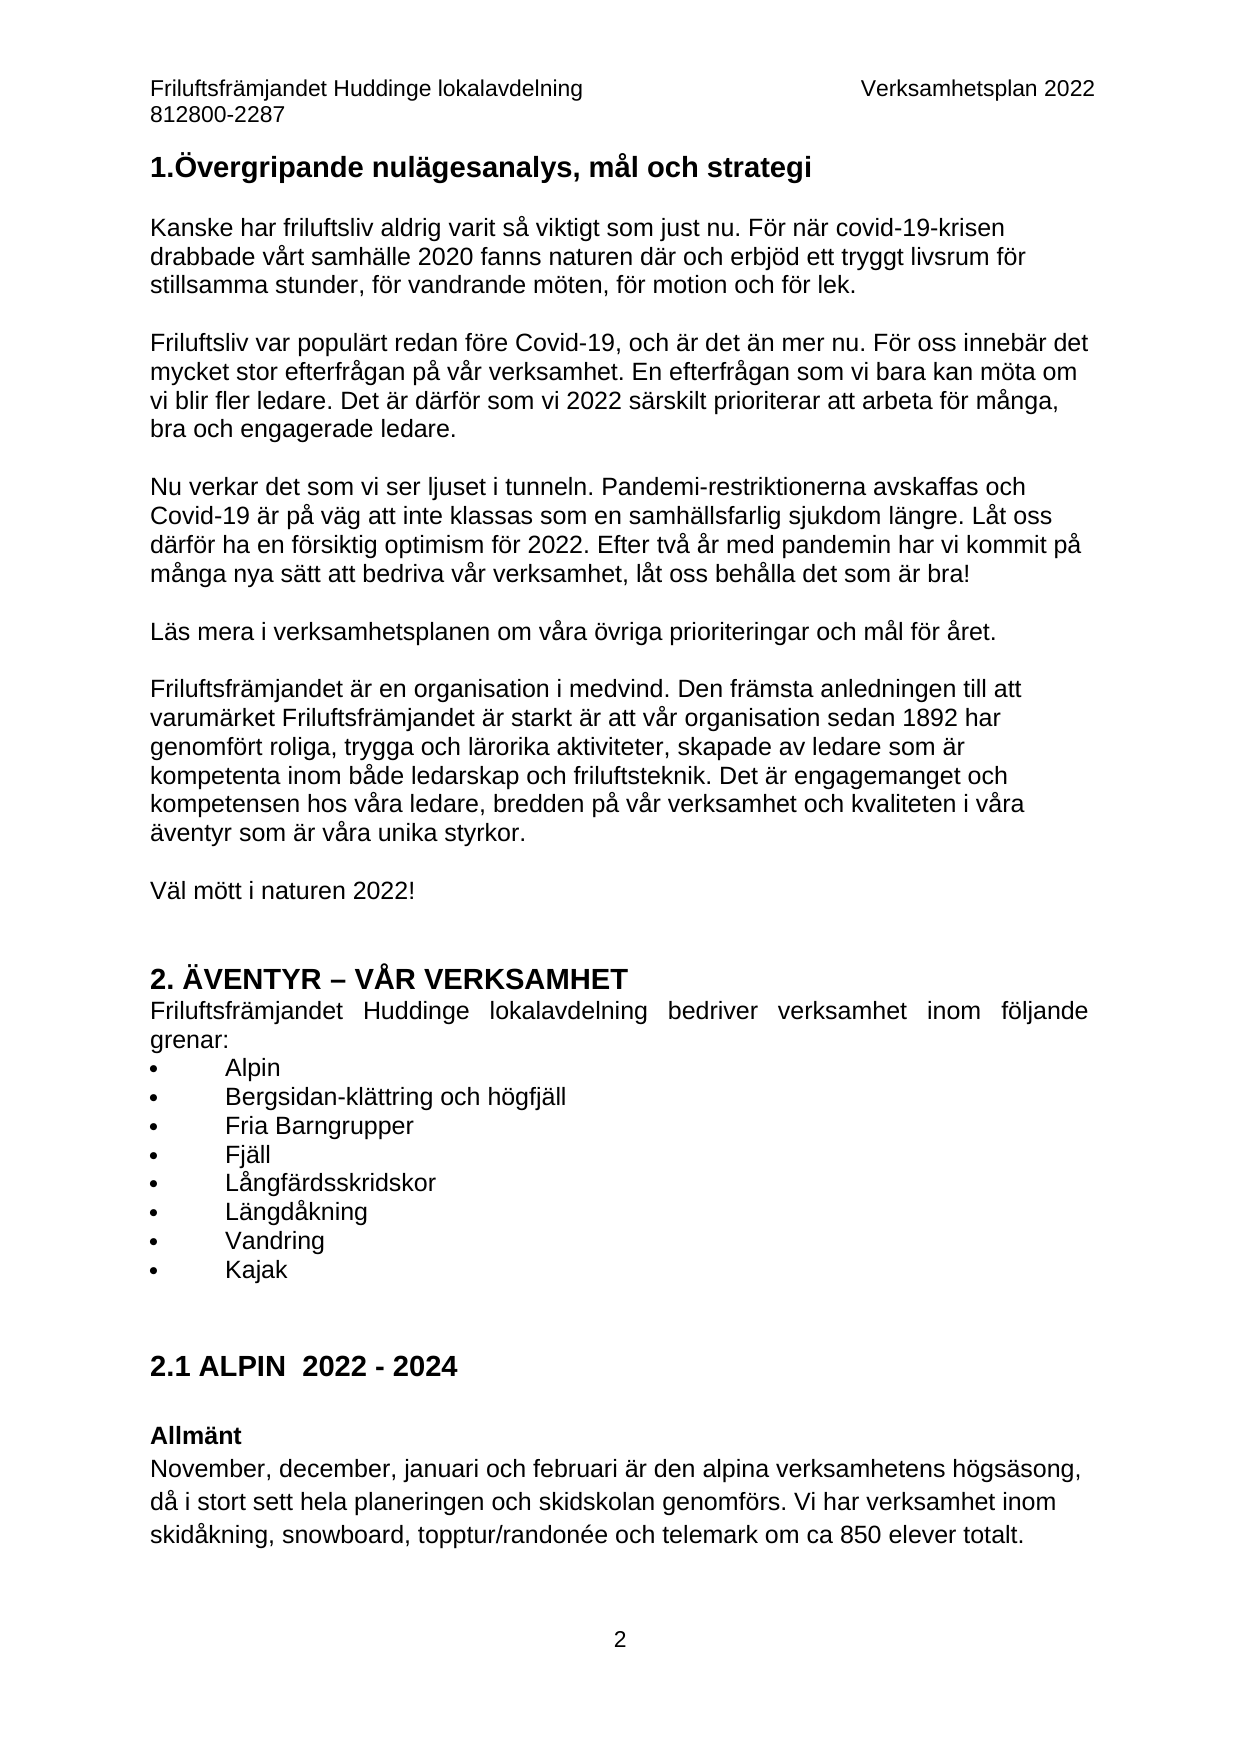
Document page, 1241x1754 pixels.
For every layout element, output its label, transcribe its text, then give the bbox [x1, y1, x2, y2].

list Fria Barngrupper [150, 1111, 1090, 1139]
text 2.1 ALPIN 2022 - 2024 [150, 1349, 1090, 1383]
list Långfärdsskridskor [150, 1168, 1090, 1197]
text 1.Övergripande nulägesanalys, mål och strategi [150, 150, 1090, 183]
text Friluftsliv var populärt redan före Covid-19, och är det än mer nu. För oss innebär det mycket stor efterfrågan på vår verksamhet. En efterfrågan som vi bara kan möta om vi blir fler ledare. Det är därför som vi 2022 särskilt prioriterar att arbeta för många, bra och engagerade ledare. [150, 328, 1090, 443]
text November, december, januari och februari är den alpina verksamhetens högsäsong, då i stort sett hela planeringen och skidskolan genomförs. Vi har verksamhet inom skidåkning, snowboard, topptur/randonée och telemark om ca 850 elever totalt. [150, 1454, 1090, 1549]
list Vandring [150, 1226, 1090, 1254]
text Friluftsfrämjandet är en organisation i medvind. Den främsta anledningen till att varumärket Friluftsfrämjandet är starkt är att vår organisation sedan 1892 har genomfört roliga, trygga och lärorika aktiviteter, skapade av ledare som är kompetenta inom både ledarskap och friluftsteknik. Det är engagemanget och kompetensen hos våra ledare, bredden på vår verksamhet och kvaliteten i våra äventyr som är våra unika styrkor. [150, 674, 1090, 847]
text Allmänt [150, 1421, 1090, 1450]
list Kajak [150, 1254, 1090, 1283]
text Kanske har friluftsliv aldrig varit så viktigt som just nu. För när covid-19-krisen drabbade vårt samhälle 2020 fanns naturen där och erbjöd ett tryggt livsrum för stillsamma stunder, för vandrande möten, för motion och för lek. [150, 213, 1090, 299]
text Friluftsfrämjandet Huddinge lokalavdelning bedriver verksamhet inom följande grenar: [150, 996, 1090, 1053]
list Bergsidan-klättring och högfjäll [150, 1082, 1090, 1111]
text Väl mött i naturen 2022! [150, 876, 1090, 905]
list Alpin [150, 1053, 1090, 1082]
list Fjäll [150, 1139, 1090, 1168]
text Nu verkar det som vi ser ljuset i tunneln. Pandemi-restriktionerna avskaffas och Covid-19 är på väg att inte klassas som en samhällsfarlig sjukdom längre. Låt oss därför ha en försiktig optimism för 2022. Efter två år med pandemin har vi kommit på många nya sätt att bedriva vår verksamhet, låt oss behålla det som är bra! [150, 472, 1090, 587]
text Läs mera i verksamhetsplanen om våra övriga prioriteringar och mål för året. [150, 616, 1090, 645]
list Längdåkning [150, 1197, 1090, 1226]
text 2. ÄVENTYR – VÅR VERKSAMHET [150, 962, 1090, 996]
